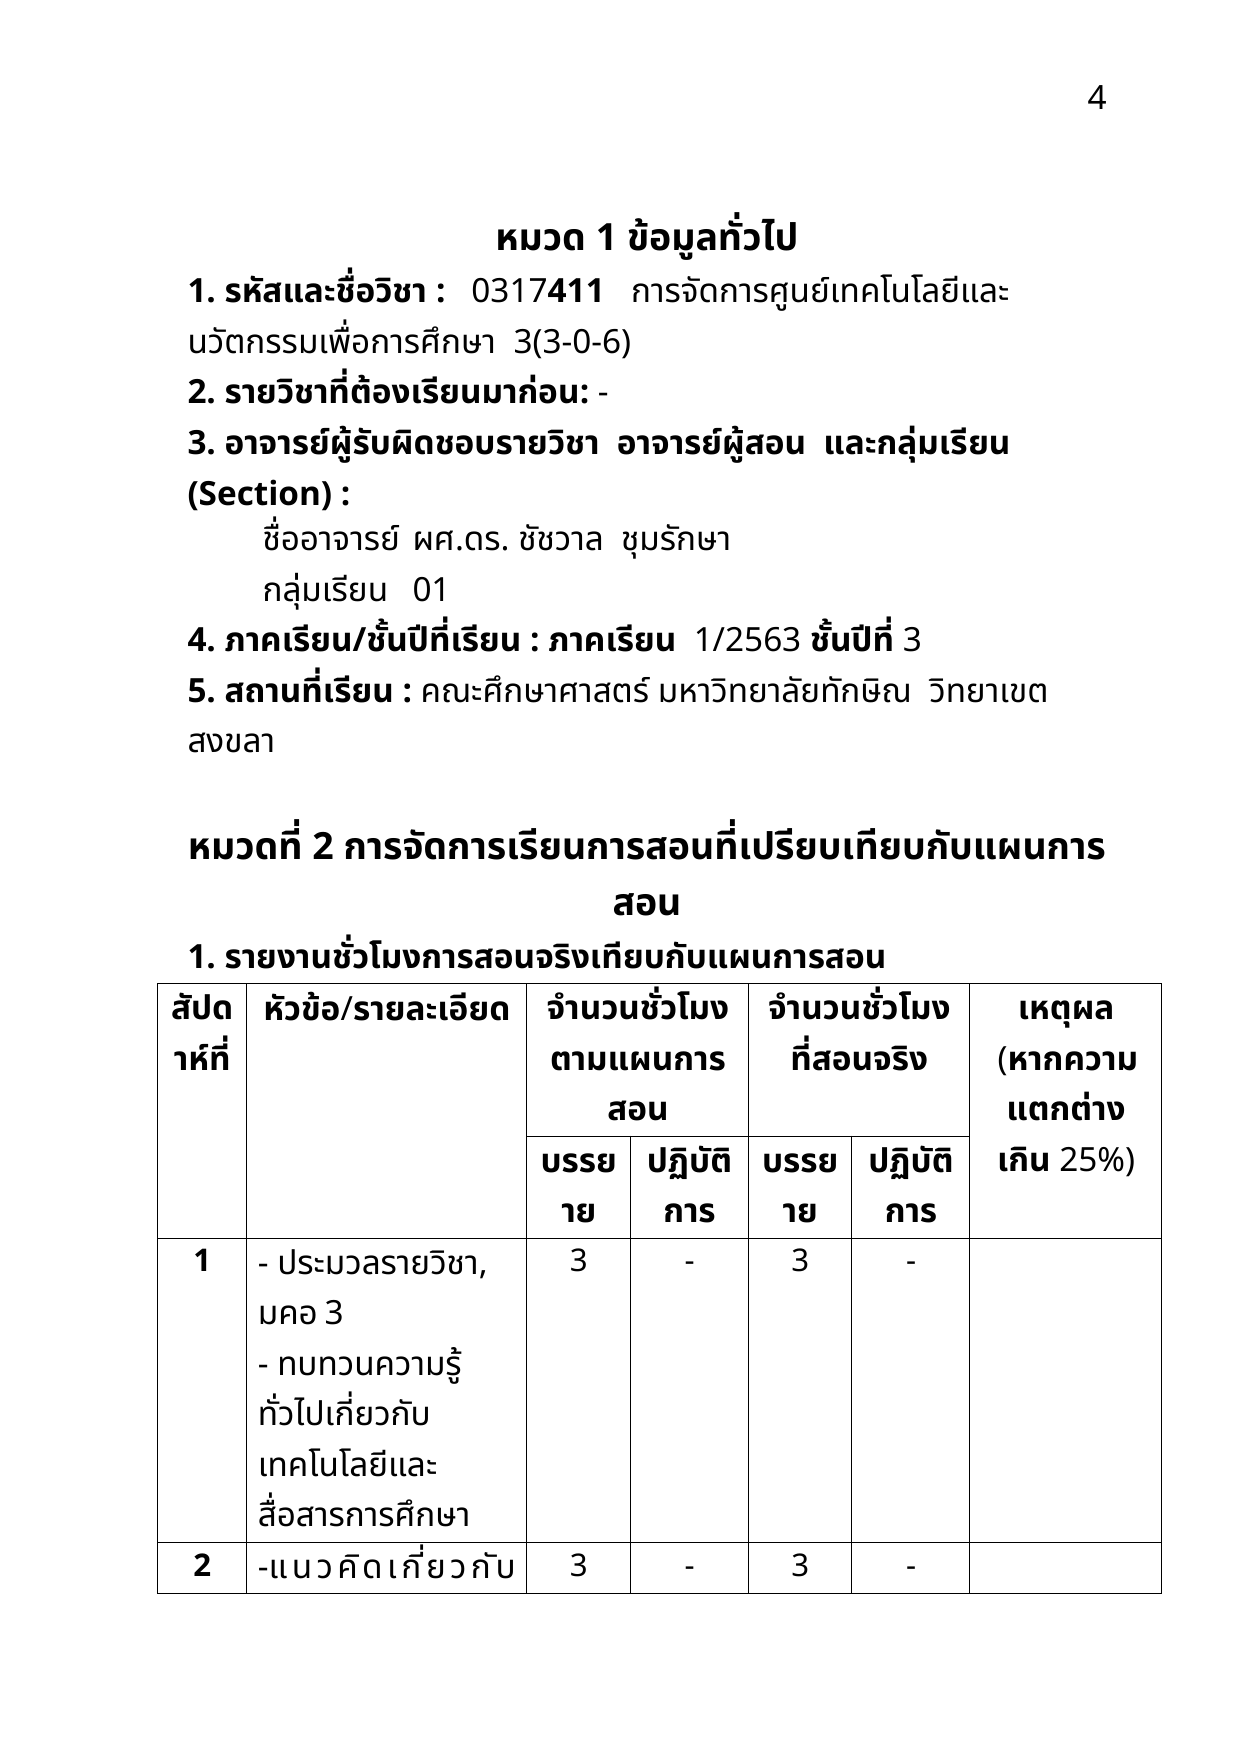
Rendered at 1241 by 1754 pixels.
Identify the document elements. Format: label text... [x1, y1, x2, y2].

table_header จำนวนชั่วโมง ที่สอนจริง [749, 984, 969, 1136]
table_cell บรรยาย [749, 1137, 851, 1237]
table_cell - [631, 1239, 748, 1542]
table_cell [970, 1239, 1161, 1542]
table_cell 3 [749, 1543, 851, 1593]
text หมวดที่ 2 การจัดการเรียนการสอนที่เปรียบเทียบกับแผนการสอน [187, 819, 1106, 933]
text 5. สถานที่เรียน : คณะศึกษาศาสตร์ มหาวิทยาลัยทักษิณ วิทยาเขตสงขลา [187, 667, 1106, 768]
table_cell 3 [749, 1239, 851, 1542]
table_cell - [852, 1239, 969, 1542]
text ชื่ออาจารย์ ผศ.ดร. ชัชวาล ชุมรักษา [187, 515, 1106, 566]
table_cell - [852, 1543, 969, 1593]
table_cell 1 [158, 1239, 246, 1542]
text 3. อาจารย์ผู้รับผิดชอบรายวิชา อาจารย์ผู้สอน และกลุ่มเรียน (Section) : [187, 419, 1106, 515]
table_cell - ประมวลรายวิชา, มคอ3 - ทบทวนความรู้ทั่วไปเกี่ยวกับเทคโนโลยีและสื่อสารการศึกษา [247, 1239, 526, 1542]
text 1. รายงานชั่วโมงการสอนจริงเทียบกับแผนการสอน [187, 933, 1106, 983]
table_header สัปดาห์ที่ [158, 984, 246, 1237]
table_cell บรรยาย [527, 1137, 630, 1237]
table_cell 3 [527, 1543, 630, 1593]
text 1. รหัสและชื่อวิชา : 0317411 การจัดการศูนย์เทคโนโลยีและนวัตกรรมเพื่อการศึกษา 3(3-0-6) [187, 267, 1106, 368]
table_cell ปฏิบัติการ [852, 1137, 969, 1237]
table_cell 3 [527, 1239, 630, 1542]
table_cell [247, 1543, 526, 1593]
table_header หัวข้อ/รายละเอียด [247, 984, 526, 1237]
text กลุ่มเรียน 01 [187, 566, 1106, 616]
text 4. ภาคเรียน/ชั้นปีที่เรียน : ภาคเรียน 1/2563 ชั้นปีที่ 3 [187, 616, 1106, 667]
table_cell [970, 1543, 1161, 1593]
text 2. รายวิชาที่ต้องเรียนมาก่อน: - [187, 368, 1106, 419]
table_cell 2 [158, 1543, 246, 1593]
table_header เหตุผล (หากความแตกต่างเกิน 25%) [970, 984, 1161, 1237]
text หมวด 1 ข้อมูลทั่วไป [187, 210, 1106, 267]
table_header จำนวนชั่วโมง ตามแผนการสอน [527, 984, 748, 1136]
table_cell ปฏิบัติการ [631, 1137, 748, 1237]
table_cell - [631, 1543, 748, 1593]
